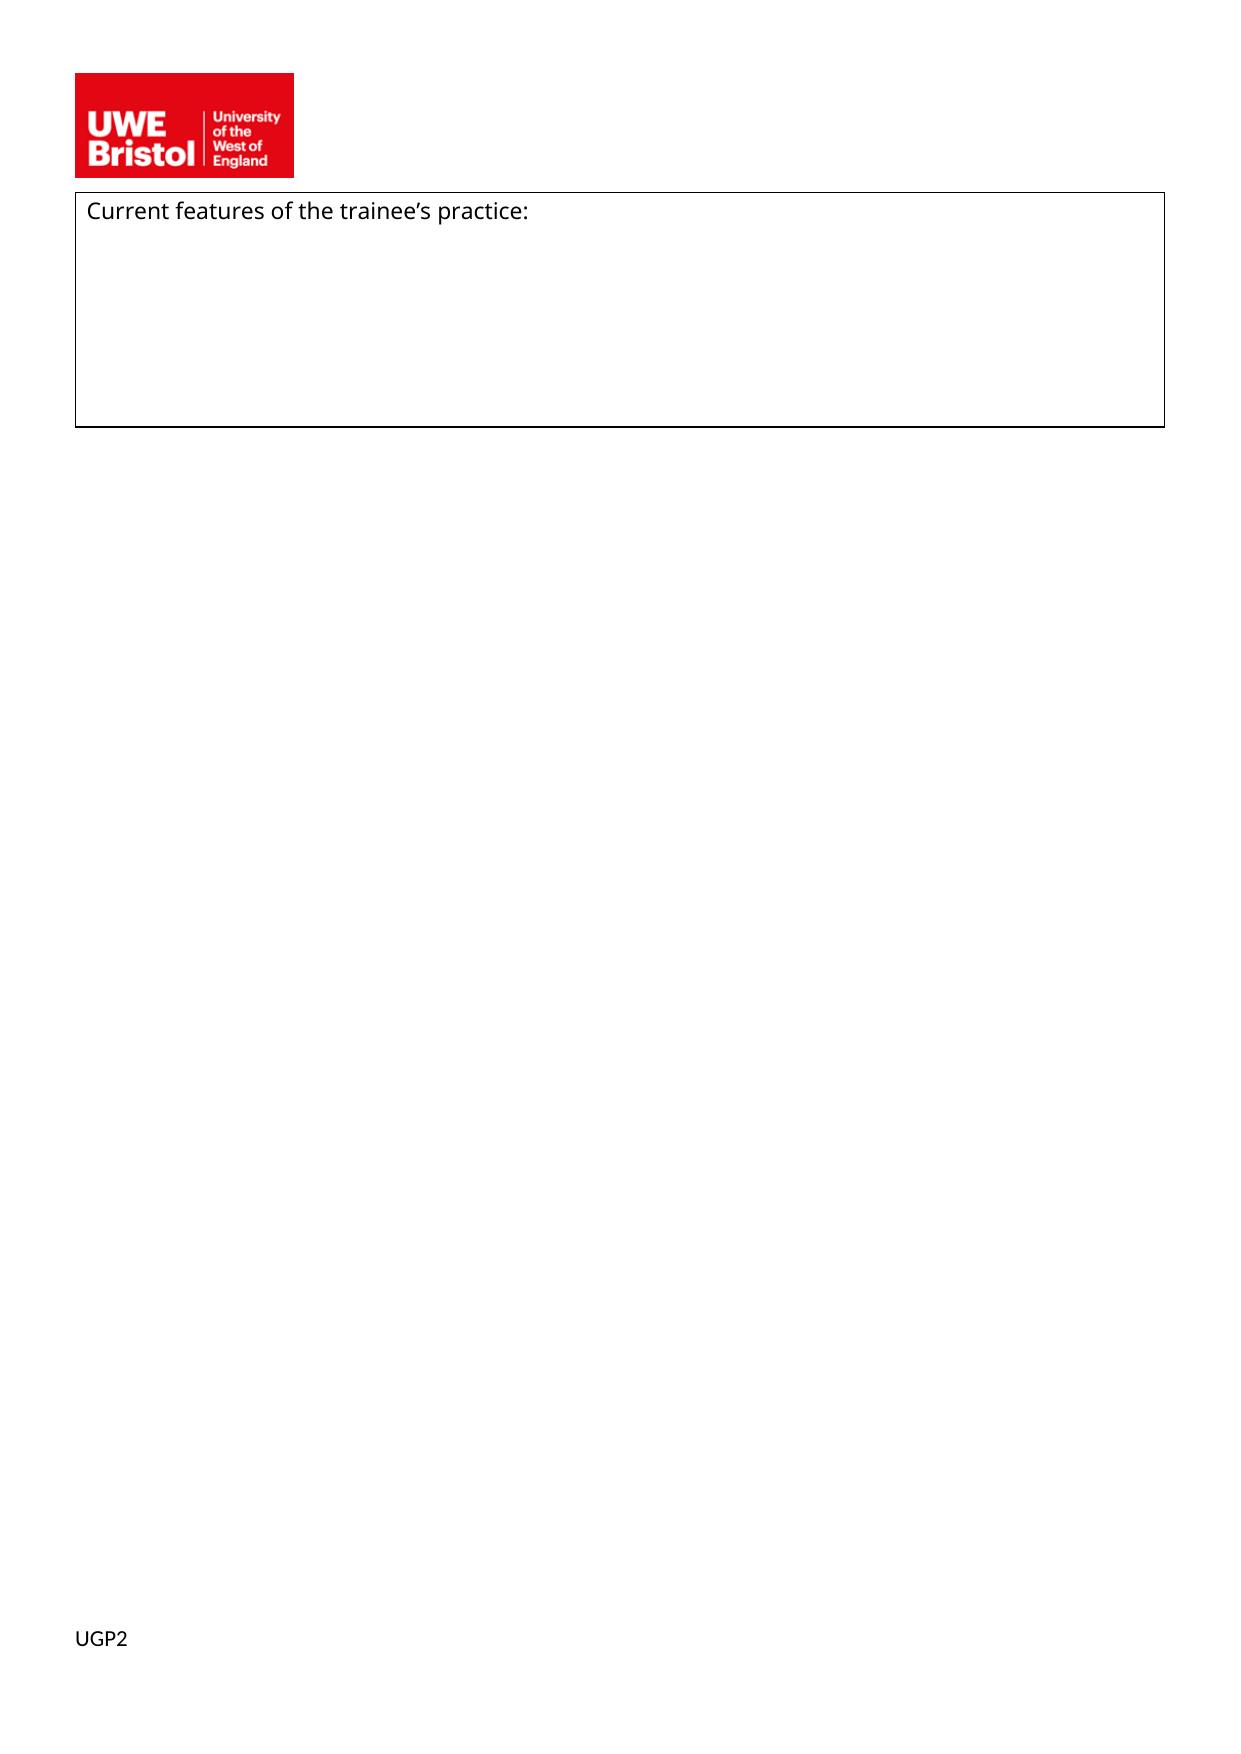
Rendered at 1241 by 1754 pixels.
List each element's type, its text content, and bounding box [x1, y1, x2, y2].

table_cell Current features of the trainee’s practice: [76, 193, 1164, 426]
picture [75, 73, 294, 178]
